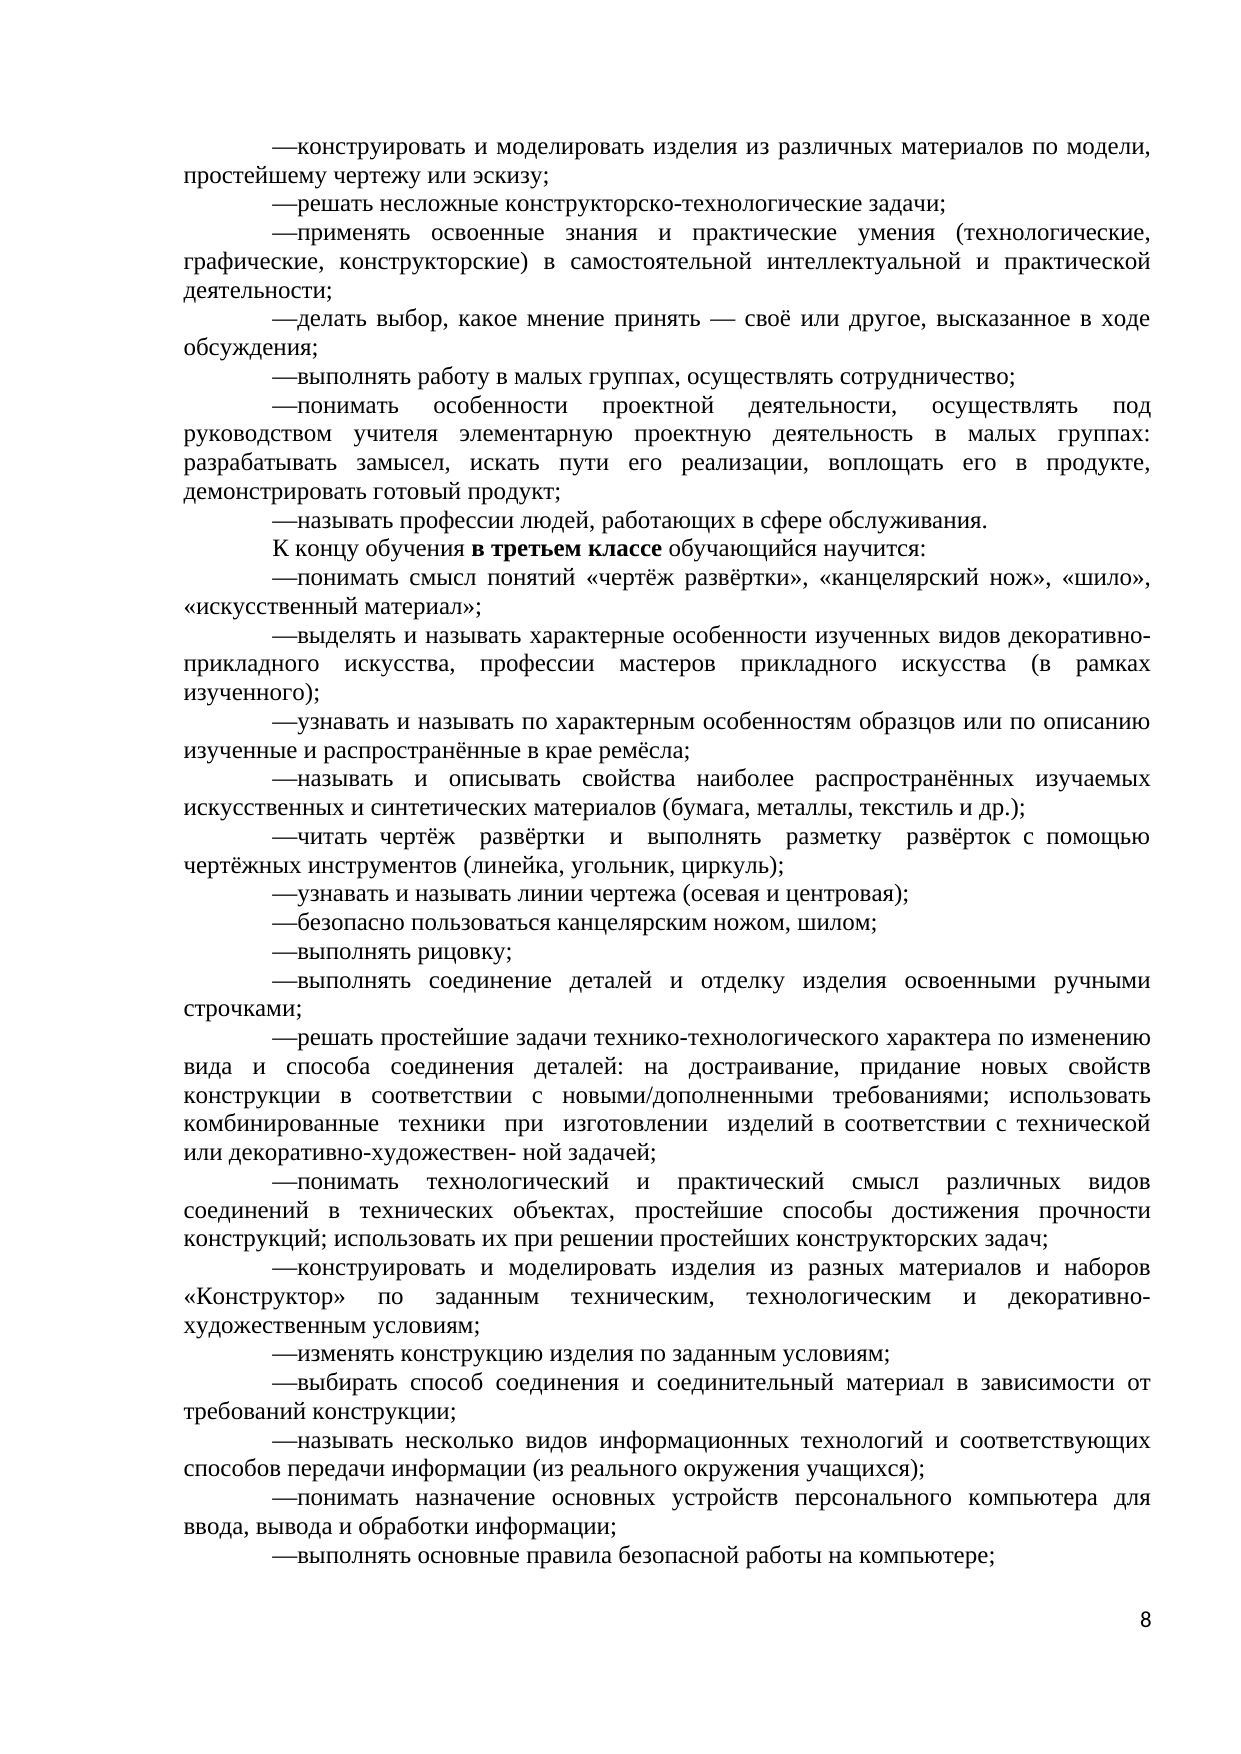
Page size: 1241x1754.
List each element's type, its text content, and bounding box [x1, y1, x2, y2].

text —решать несложные конструкторско-технологические задачи; [183, 188, 1152, 217]
text —узнавать и называть линии чертежа (осевая и центровая); [183, 878, 1152, 907]
text —конструировать и моделировать изделия из различных материалов по модели, простейшему чертежу или эскизу; [183, 131, 1152, 188]
text —выполнять рицовку; [183, 936, 1152, 965]
text —узнавать и называть по характерным особенностям образцов или по описанию изученные и распространённые в крае ремёсла; [183, 706, 1152, 763]
text —понимать назначение основных устройств персонального компьютера для ввода, вывода и обработки информации; [183, 1482, 1152, 1540]
text —называть несколько видов информационных технологий и соответствующих способов передачи информации (из реального окружения учащихся); [183, 1425, 1152, 1482]
text —выделять и называть характерные особенности изученных видов декоративно-прикладного искусства, профессии мастеров прикладного искусства (в рамках изученного); [183, 620, 1152, 706]
text —выполнять соединение деталей и отделку изделия освоенными ручными строчками; [183, 965, 1152, 1022]
text —конструировать и моделировать изделия из разных материалов и наборов «Конструктор» по заданным техническим, технологическим и декоративно-художественным условиям; [183, 1252, 1152, 1338]
text —изменять конструкцию изделия по заданным условиям; [183, 1338, 1152, 1367]
text —выполнять работу в малых группах, осуществлять сотрудничество; [183, 361, 1152, 390]
text —выполнять основные правила безопасной работы на компьютере; [183, 1540, 1152, 1568]
text —понимать технологический и практический смысл различных видов соединений в технических объектах, простейшие способы достижения прочности конструкций; использовать их при решении простейших конструкторских задач; [183, 1166, 1152, 1252]
text —читать чертёж развёртки и выполнять разметку развёрток с помощью чертёжных инструментов (линейка, угольник, циркуль); [183, 821, 1152, 878]
text —применять освоенные знания и практические умения (технологические, графические, конструкторские) в самостоятельной интеллектуальной и практической деятельности; [183, 217, 1152, 303]
text —делать выбор, какое мнение принять — своё или другое, высказанное в ходе обсуждения; [183, 303, 1152, 361]
text —выбирать способ соединения и соединительный материал в зависимости от требований конструкции; [183, 1367, 1152, 1425]
text —называть и описывать свойства наиболее распространённых изучаемых искусственных и синтетических материалов (бумага, металлы, текстиль и др.); [183, 763, 1152, 821]
text К концу обучения в третьем классе обучающийся научится: [183, 533, 1152, 562]
text —понимать особенности проектной деятельности, осуществлять под руководством учителя элементарную проектную деятельность в малых группах: разрабатывать замысел, искать пути его реализации, воплощать его в продукте, демонстрировать готовый продукт; [183, 390, 1152, 505]
text —называть профессии людей, работающих в сфере обслуживания. [183, 505, 1152, 533]
text —безопасно пользоваться канцелярским ножом, шилом; [183, 907, 1152, 936]
text —решать простейшие задачи технико-технологического характера по изменению вида и способа соединения деталей: на достраивание, придание новых свойств конструкции в соответствии с новыми/дополненными требованиями; использовать комбинированные техники при изготовлении изделий в соответствии с технической или декоративно-художествен- ной задачей; [183, 1022, 1152, 1166]
text —понимать смысл понятий «чертёж развёртки», «канцелярский нож», «шило», «искусственный материал»; [183, 562, 1152, 620]
